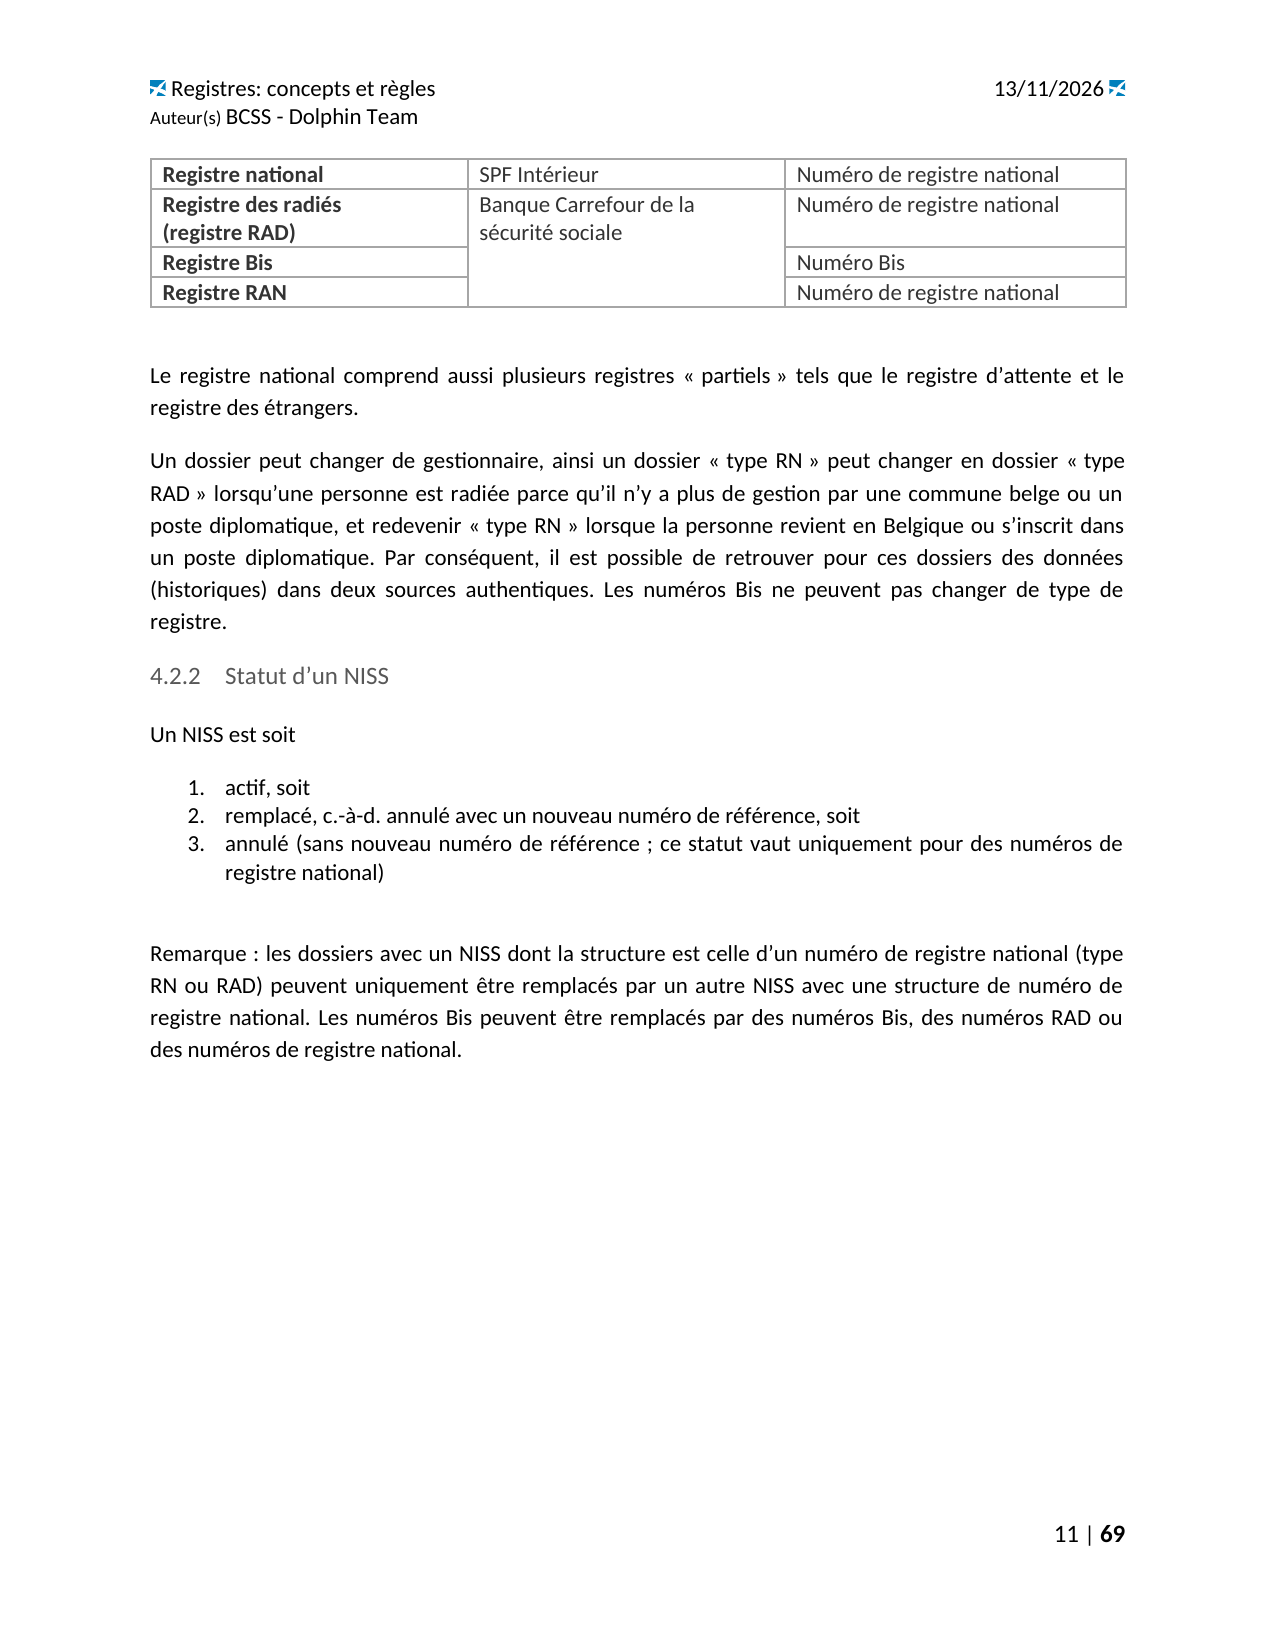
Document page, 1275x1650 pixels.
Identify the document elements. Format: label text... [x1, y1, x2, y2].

subtitle Statut d’un NISS [150, 661, 1125, 691]
table_cell Registre national [152, 160, 467, 188]
table_cell Numéro de registre national [786, 160, 1125, 188]
picture [150, 85, 166, 96]
text Un dossier peut changer de gestionnaire, ainsi un dossier « type RN » peut changer en dossier « type RAD » lorsqu’une personne est radiée parce qu’il n’y a plus de gestion par une commune belge ou un poste diplomatique, et redevenir « type RN » lorsque la personne revient en Belgique ou s’inscrit dans un poste diplomatique. Par conséquent, il est possible de retrouver pour ces dossiers des données (historiques) dans deux sources authentiques. Les numéros Bis ne peuvent pas changer de type de registre. [150, 447, 1125, 636]
table_cell Registre RAN [152, 278, 467, 306]
table_cell Registre Bis [152, 248, 467, 276]
list remplacé, c.-à-d. annulé avec un nouveau numéro de référence, soit [187, 802, 1125, 829]
table_cell SPF Intérieur [469, 160, 784, 188]
text Le registre national comprend aussi plusieurs registres « partiels » tels que le registre d’attente et le registre des étrangers. [150, 361, 1125, 422]
table_cell Numéro de registre national [786, 190, 1125, 246]
text Remarque : les dossiers avec un NISS dont la structure est celle d’un numéro de registre national (type RN ou RAD) peuvent uniquement être remplacés par un autre NISS avec une structure de numéro de registre national. Les numéros Bis peuvent être remplacés par des numéros Bis, des numéros RAD ou des numéros de registre national. [150, 939, 1125, 1063]
table_cell Banque Carrefour de la sécurité sociale [469, 190, 784, 306]
table_cell Numéro de registre national [786, 278, 1125, 306]
picture [1109, 83, 1125, 96]
table_cell Numéro Bis [786, 248, 1125, 276]
list annulé (sans nouveau numéro de référence ; ce statut vaut uniquement pour des numéros de registre national) [187, 829, 1125, 886]
list actif, soit [187, 773, 1125, 802]
table_cell Registre des radiés (registre RAD) [152, 190, 467, 246]
text Un NISS est soit [150, 721, 1125, 748]
